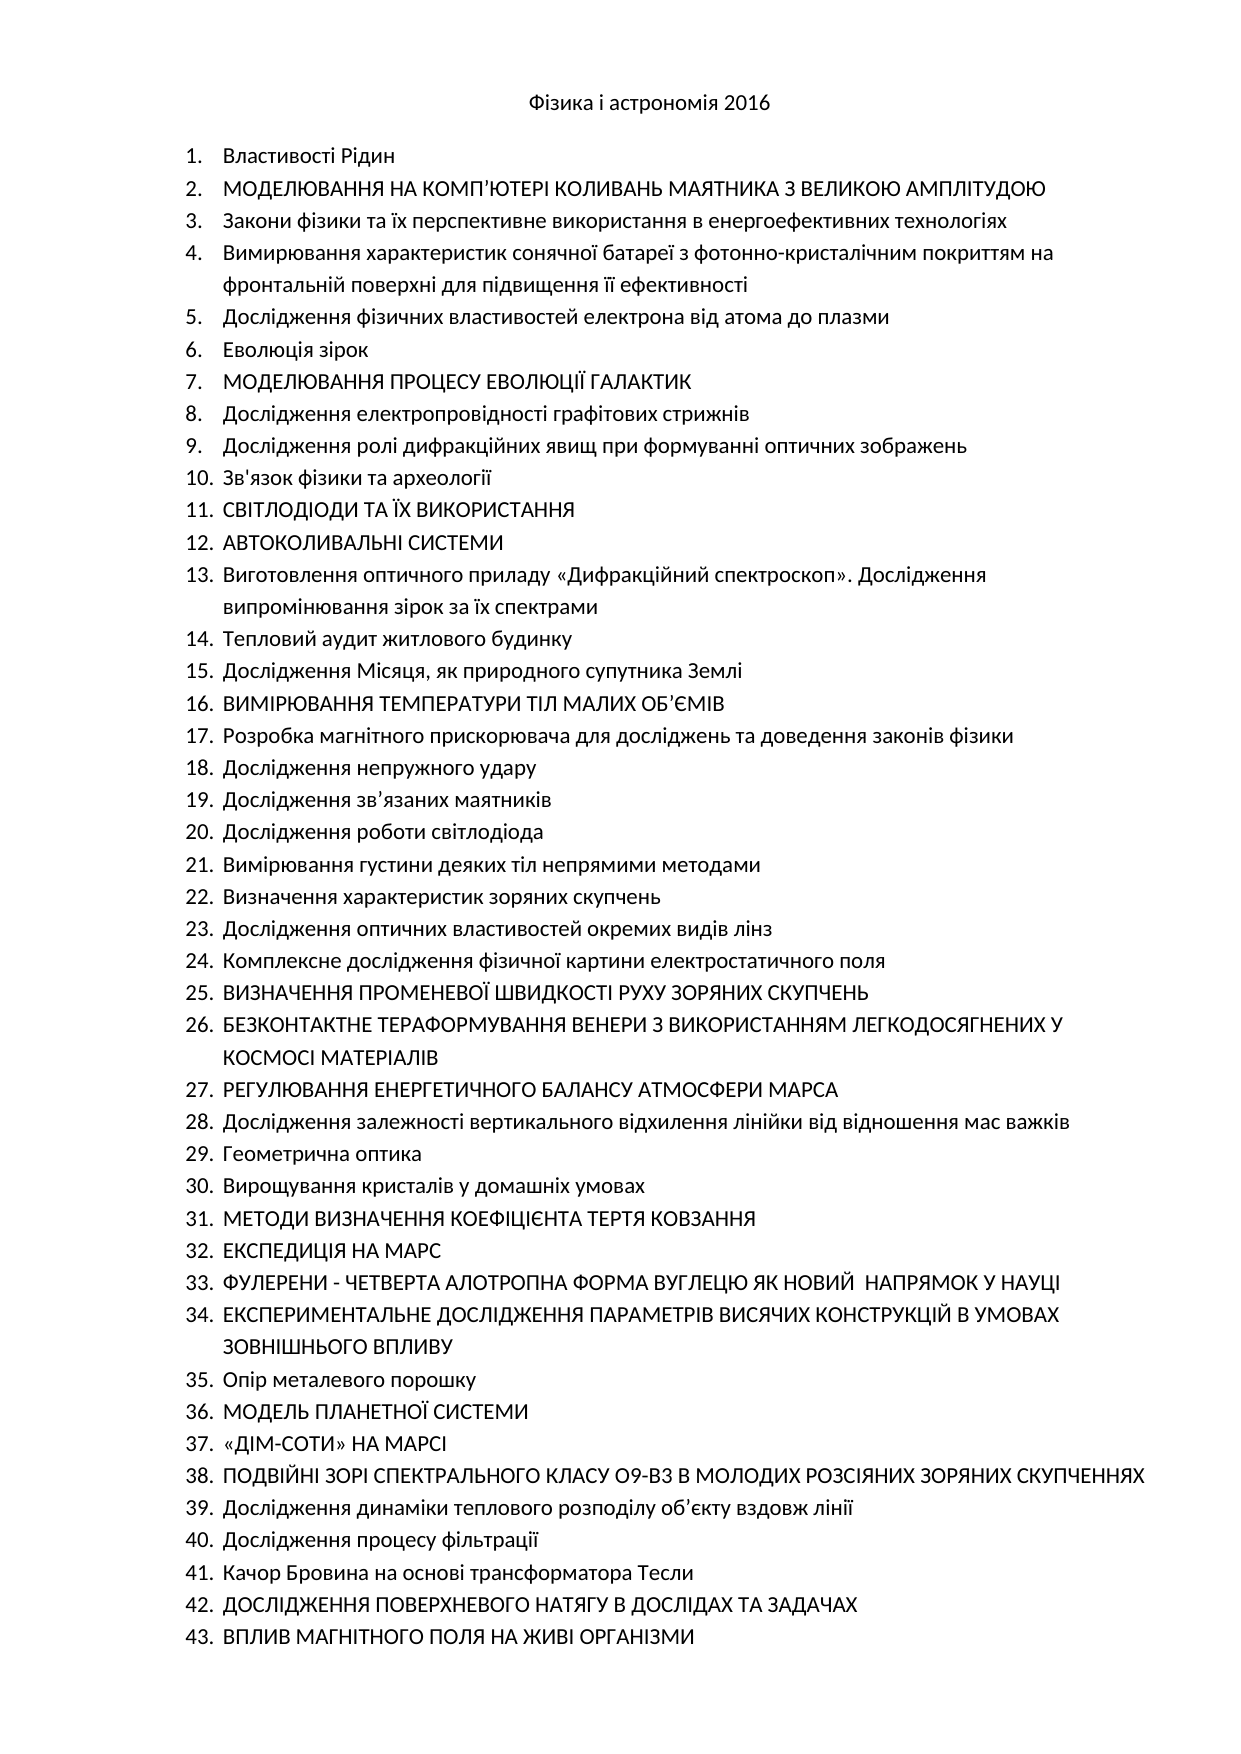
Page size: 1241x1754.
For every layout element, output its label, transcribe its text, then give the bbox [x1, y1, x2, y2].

list Закони фізики та їх перспективне використання в енергоефективних технологіях [185, 206, 1152, 234]
list ДОСЛІДЖЕННЯ ПОВЕРХНЕВОГО НАТЯГУ В ДОСЛІДАХ ТА ЗАДАЧАХ [185, 1590, 1152, 1618]
list БЕЗКОНТАКТНЕ ТЕРАФОРМУВАННЯ ВЕНЕРИ З ВИКОРИСТАННЯМ ЛЕГКОДОСЯГНЕНИХ У КОСМОСІ МАТЕРІАЛІВ [185, 1011, 1152, 1071]
list ФУЛЕРЕНИ - ЧЕТВЕРТА АЛОТРОПНА ФОРМА ВУГЛЕЦЮ ЯК НОВИЙ НАПРЯМОК У НАУЦІ [185, 1268, 1152, 1296]
list ЕКСПЕДИЦІЯ НА МАРС [185, 1236, 1152, 1264]
list Тепловий аудит житлового будинку [185, 624, 1152, 652]
list Дослідження непружного удару [185, 753, 1152, 781]
list РЕГУЛЮВАННЯ ЕНЕРГЕТИЧНОГО БАЛАНСУ АТМОСФЕРИ МАРСА [185, 1075, 1152, 1103]
list Визначення характеристик зоряних скупчень [185, 882, 1152, 910]
list Дослідження електропровідності графітових стрижнів [185, 399, 1152, 427]
list ВПЛИВ МАГНІТНОГО ПОЛЯ НА ЖИВІ ОРГАНІЗМИ [185, 1622, 1152, 1650]
list ЕКСПЕРИМЕНТАЛЬНЕ ДОСЛІДЖЕННЯ ПАРАМЕТРІВ ВИСЯЧИХ КОНСТРУКЦІЙ В УМОВАХ ЗОВНІШНЬОГО ВПЛИВУ [185, 1300, 1152, 1361]
list Вимирювання характеристик сонячної батареї з фотонно-кристалічним покриттям на фронтальній поверхні для підвищення її ефективності [185, 238, 1152, 298]
list СВІТЛОДІОДИ ТА ЇХ ВИКОРИСТАННЯ [185, 496, 1152, 524]
list Властивості Рідин [185, 142, 1152, 169]
list Розробка магнітного прискорювача для досліджень та доведення законів фізики [185, 721, 1152, 749]
list МОДЕЛЮВАННЯ НА КОМП’ЮТЕРІ КОЛИВАНЬ МАЯТНИКА З ВЕЛИКОЮ АМПЛІТУДОЮ [185, 174, 1152, 202]
list Комплексне дослідження фізичної картини електростатичного поля [185, 946, 1152, 974]
list «ДІМ-СОТИ» НА МАРСІ [185, 1429, 1152, 1457]
list Вимірювання густини деяких тіл непрямими методами [185, 850, 1152, 878]
list Дослідження залежності вертикального відхилення лінійки від відношення мас важків [185, 1107, 1152, 1135]
list Дослідження роботи світлодіода [185, 817, 1152, 846]
list Геометрична оптика [185, 1139, 1152, 1167]
list АВТОКОЛИВАЛЬНІ СИСТЕМИ [185, 528, 1152, 556]
list Дослідження процесу фільтрації [185, 1526, 1152, 1554]
list Дослідження Місяця, як природного супутника Землі [185, 657, 1152, 684]
list Виготовлення оптичного приладу «Дифракційний спектроскоп». Дослідження випромінювання зірок за їх спектрами [185, 560, 1152, 620]
list Дослідження оптичних властивостей окремих видів лінз [185, 914, 1152, 942]
list Опір металевого порошку [185, 1365, 1152, 1393]
list МЕТОДИ ВИЗНАЧЕННЯ КОЕФІЦІЄНТА ТЕРТЯ КОВЗАННЯ [185, 1204, 1152, 1232]
list ВИЗНАЧЕННЯ ПРОМЕНЕВОЇ ШВИДКОСТІ РУХУ ЗОРЯНИХ СКУПЧЕНЬ [185, 978, 1152, 1006]
list Качор Бровина на основі трансформатора Тесли [185, 1558, 1152, 1586]
list Еволюція зірок [185, 335, 1152, 363]
list ПОДВІЙНІ ЗОРІ СПЕКТРАЛЬНОГО КЛАСУ О9-В3 В МОЛОДИХ РОЗСІЯНИХ ЗОРЯНИХ СКУПЧЕННЯХ [185, 1461, 1152, 1489]
list Вирощування кристалів у домашніх умовах [185, 1172, 1152, 1199]
text Фізика і астрономія 2016 [148, 88, 1152, 117]
list Дослідження динаміки теплового розподілу об’єкту вздовж лінії [185, 1493, 1152, 1521]
list ВИМІРЮВАННЯ ТЕМПЕРАТУРИ ТІЛ МАЛИХ ОБ’ЄМІВ [185, 689, 1152, 717]
list Дослідження ролі дифракційних явищ при формуванні оптичних зображень [185, 431, 1152, 459]
list Дослідження фізичних властивостей електрона від атома до плазми [185, 302, 1152, 331]
list Дослідження зв’язаних маятників [185, 785, 1152, 813]
list Зв'язок фізики та археології [185, 463, 1152, 491]
list МОДЕЛЬ ПЛАНЕТНОЇ СИСТЕМИ [185, 1397, 1152, 1425]
list МОДЕЛЮВАННЯ ПРОЦЕСУ ЕВОЛЮЦІЇ ГАЛАКТИК [185, 367, 1152, 395]
